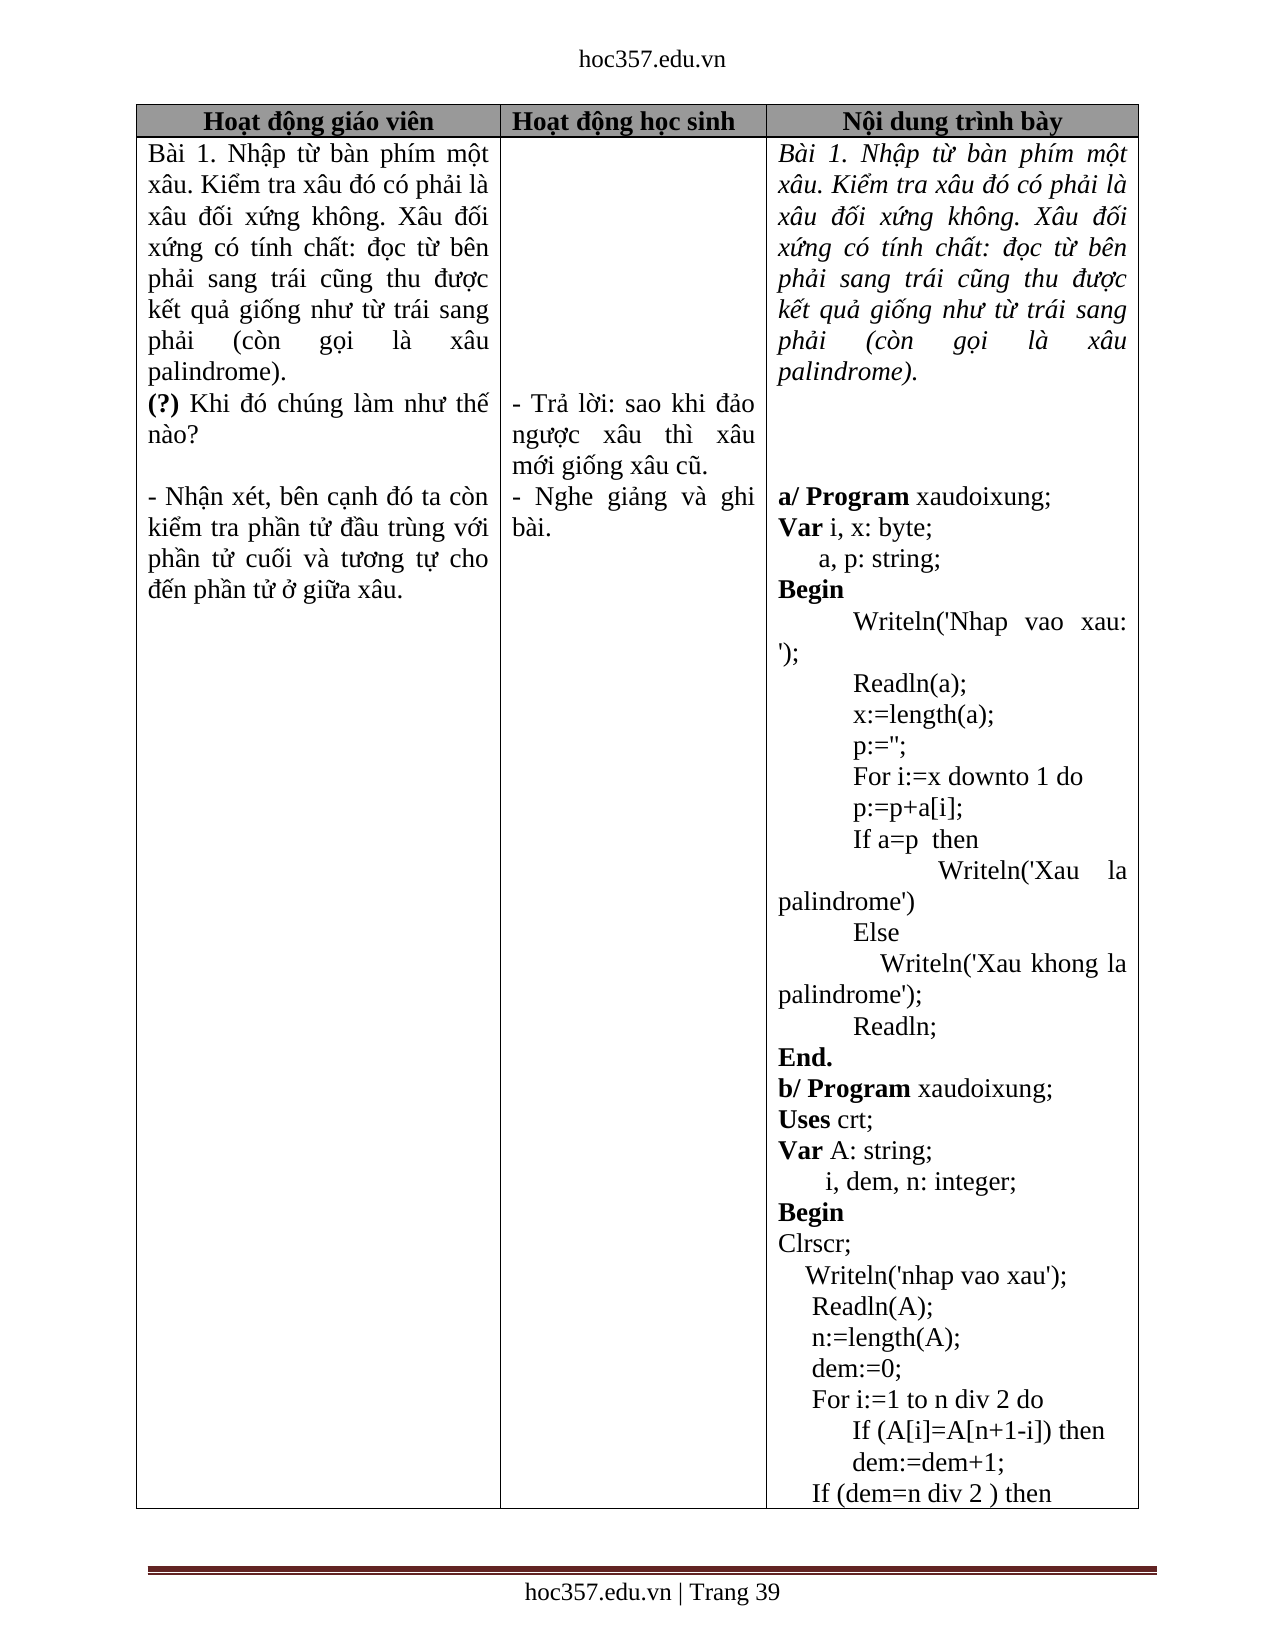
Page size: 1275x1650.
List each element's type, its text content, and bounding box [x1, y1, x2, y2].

table_header Hoạt động giáo viên [137, 105, 500, 136]
table_header Nội dung trình bày [767, 105, 1138, 136]
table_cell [767, 138, 1138, 1508]
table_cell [137, 138, 500, 1508]
table_header Hoạt động học sinh [501, 105, 766, 136]
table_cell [501, 138, 766, 1508]
